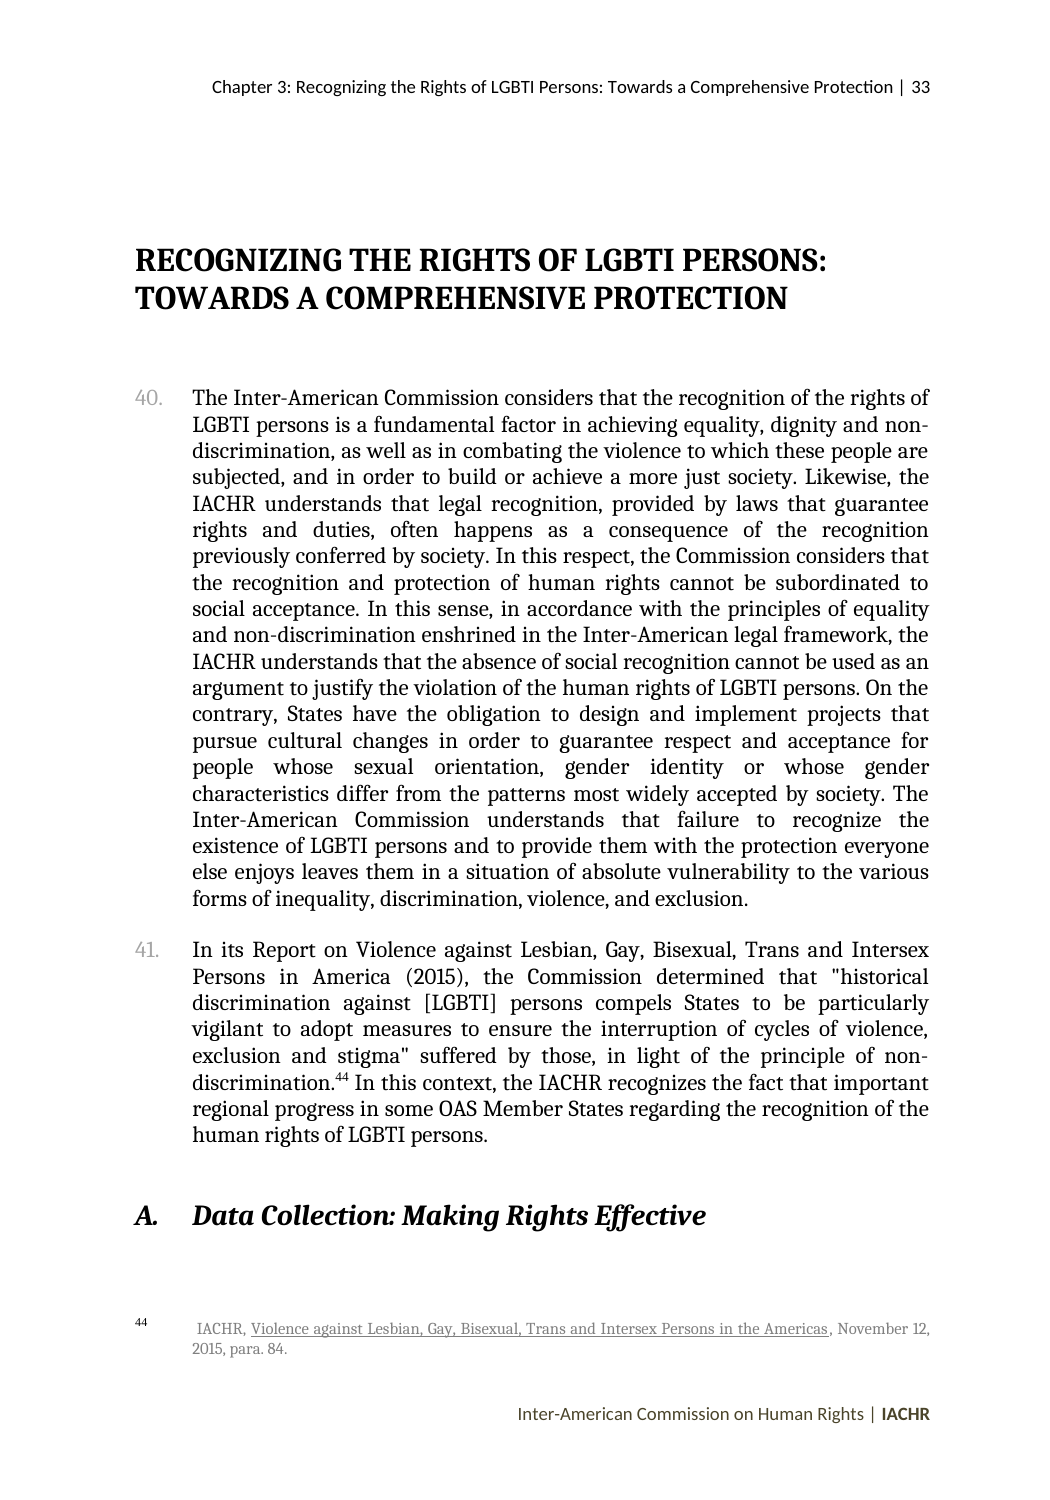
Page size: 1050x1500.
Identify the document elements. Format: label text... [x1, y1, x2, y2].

list In its Report on Violence against Lesbian, Gay, Bisexual, Trans and Intersex Persons in America (2015), the Commission determined that "historical discrimination against [LGBTI] persons compels States to be particularly vigilant to adopt measures to ensure the interruption of cycles of violence, exclusion and stigma" suffered by those, in light of the principle of non-discrimination. In this context, the IACHR recognizes the fact that important regional progress in some OAS Member States regarding the recognition of the human rights of LGBTI persons. [135, 937, 930, 1149]
text RECOGNIZING THE RIGHTS OF LGBTI PERSONS: TOWARDS A COMPREHENSIVE PROTECTION [135, 242, 930, 318]
list The Inter-American Commission considers that the recognition of the rights of LGBTI persons is a fundamental factor in achieving equality, dignity and non-discrimination, as well as in combating the violence to which these people are subjected, and in order to build or achieve a more just society. Likewise, the IACHR understands that legal recognition, provided by laws that guarantee rights and duties, often happens as a consequence of the recognition previously conferred by society. In this respect, the Commission considers that the recognition and protection of human rights cannot be subordinated to social acceptance. In this sense, in accordance with the principles of equality and non-discrimination enshrined in the Inter-American legal framework, the IACHR understands that the absence of social recognition cannot be used as an argument to justify the violation of the human rights of LGBTI persons. On the contrary, States have the obligation to design and implement projects that pursue cultural changes in order to guarantee respect and acceptance for people whose sexual orientation, gender identity or whose gender characteristics differ from the patterns most widely accepted by society. The Inter-American Commission understands that failure to recognize the existence of LGBTI persons and to provide them with the protection everyone else enjoys leaves them in a situation of absolute vulnerability to the various forms of inequality, discrimination, violence, and exclusion. [135, 385, 930, 912]
subtitle Data Collection: Making Rights Effective [135, 1199, 930, 1232]
